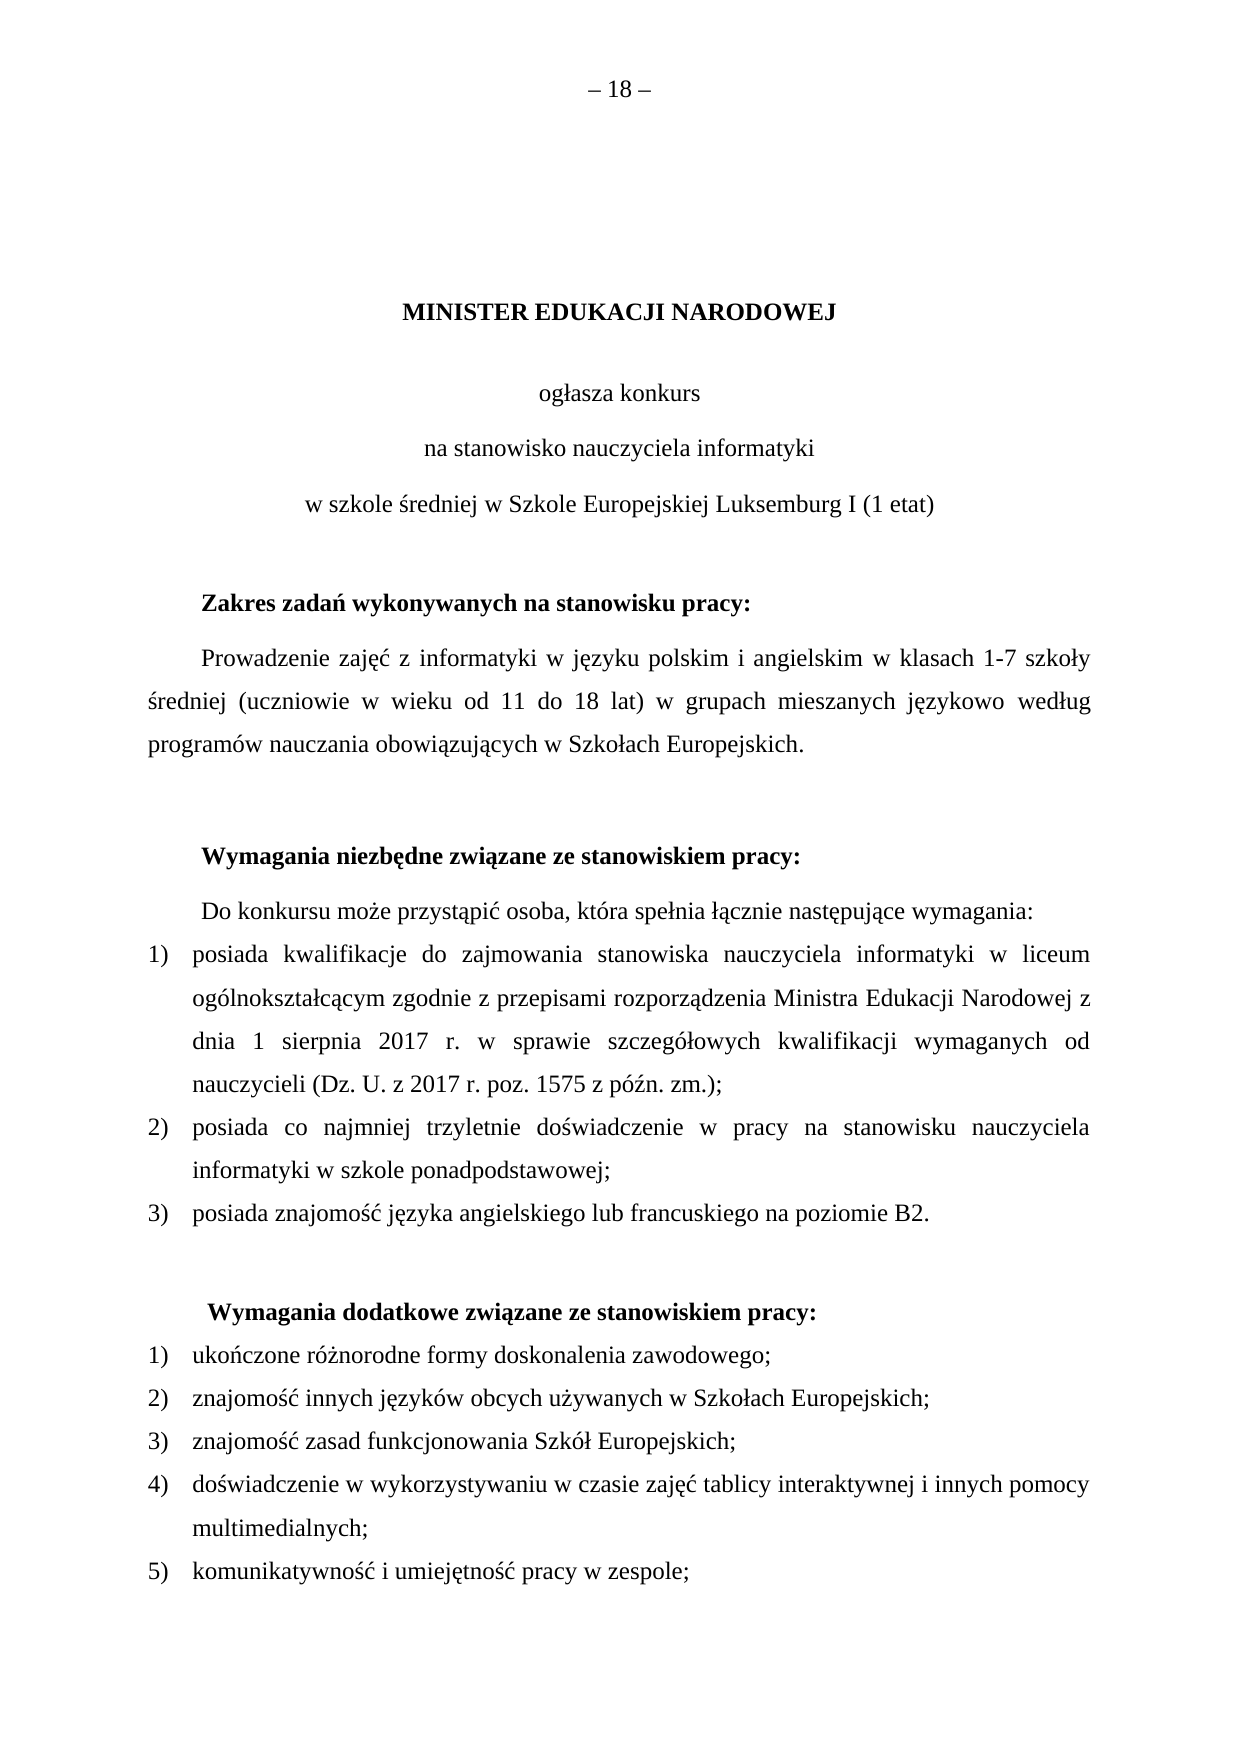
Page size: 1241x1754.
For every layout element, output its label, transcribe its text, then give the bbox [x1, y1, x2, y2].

text w szkole średniej w Szkole Europejskiej Luksemburg I (1 etat) [148, 489, 1091, 518]
text na stanowisko nauczyciela informatyki [148, 433, 1091, 462]
text Zakres zadań wykonywanych na stanowisku pracy: [148, 588, 1091, 616]
list ukończone różnorodne formy doskonalenia zawodowego; [148, 1340, 1091, 1369]
text Wymagania dodatkowe związane ze stanowiskiem pracy: [207, 1297, 1091, 1326]
list posiada kwalifikacje do zajmowania stanowiska nauczyciela informatyki w liceum ogólnokształcącym zgodnie z przepisami rozporządzenia Ministra Edukacji Narodowej z dnia 1 sierpnia 2017 r. w sprawie szczegółowych kwalifikacji wymaganych od nauczycieli (Dz. U. z 2017 r. poz. 1575 z późn. zm.); [148, 939, 1091, 1098]
list doświadczenie w wykorzystywaniu w czasie zajęć tablicy interaktywnej i innych pomocy multimedialnych; [148, 1469, 1091, 1541]
list znajomość innych języków obcych używanych w Szkołach Europejskich; [148, 1383, 1091, 1412]
text Prowadzenie zajęć z informatyki w języku polskim i angielskim w klasach 1-7 szkoły średniej (uczniowie w wieku od 11 do 18 lat) w grupach mieszanych językowo według programów nauczania obowiązujących w Szkołach Europejskich. [148, 643, 1091, 758]
list komunikatywność i umiejętność pracy w zespole; [148, 1556, 1091, 1584]
list znajomość zasad funkcjonowania Szkół Europejskich; [148, 1426, 1091, 1455]
text ogłasza konkurs [148, 378, 1091, 406]
text Wymagania niezbędne związane ze stanowiskiem pracy: [148, 841, 1091, 869]
text 3) posiada znajomość języka angielskiego lub francuskiego na poziomie B2. [148, 1198, 1091, 1227]
text 2) posiada co najmniej trzyletnie doświadczenie w pracy na stanowisku nauczyciela informatyki w szkole ponadpodstawowej; [148, 1112, 1091, 1184]
text Do konkursu może przystąpić osoba, która spełnia łącznie następujące wymagania: [148, 896, 1091, 925]
text MINISTER EDUKACJI NARODOWEJ [148, 297, 1091, 326]
